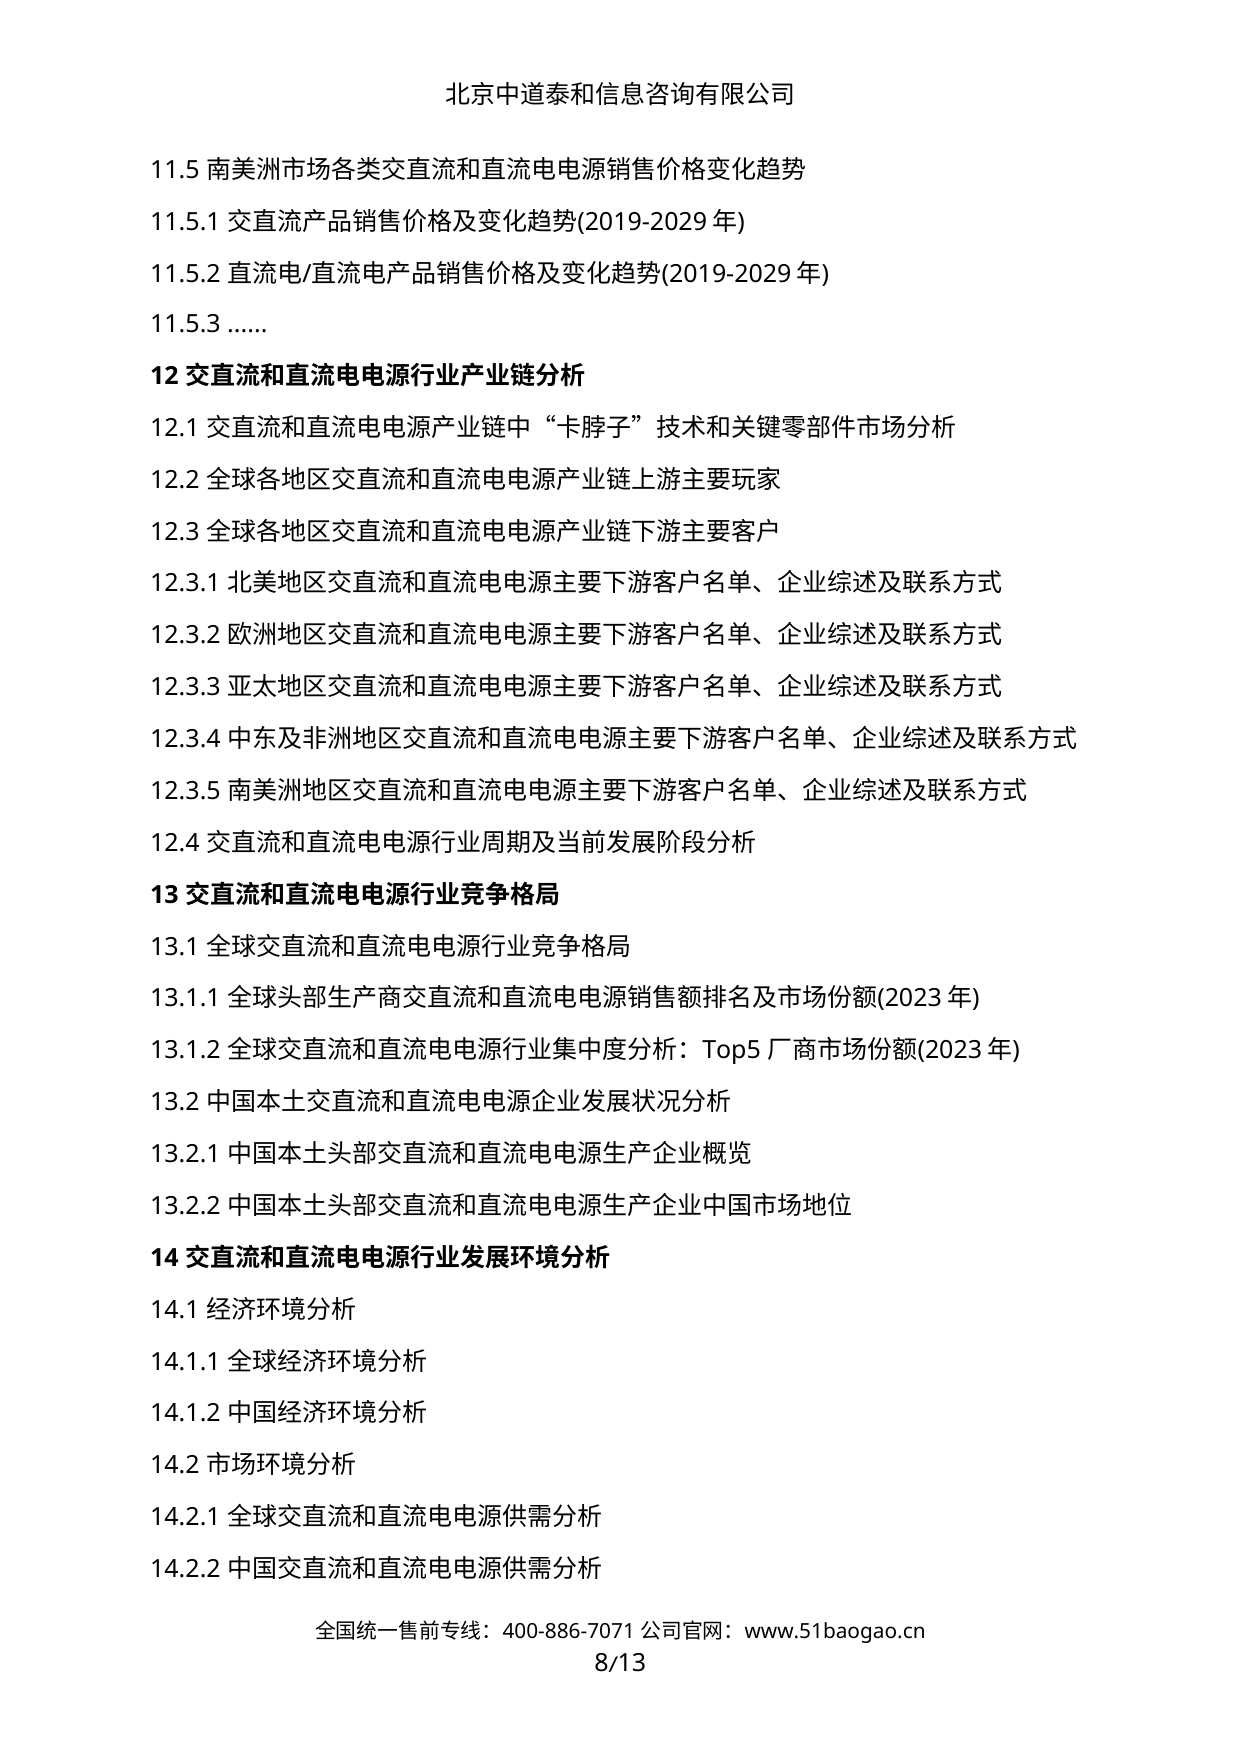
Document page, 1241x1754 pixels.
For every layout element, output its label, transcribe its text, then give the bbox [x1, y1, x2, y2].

text 14.2 市场环境分析 [150, 1445, 1090, 1481]
text 11.5.3 ...... [150, 306, 1090, 340]
text 14.2.1 全球交直流和直流电电源供需分析 [150, 1497, 1090, 1533]
text 14.1.2 中国经济环境分析 [150, 1393, 1090, 1429]
text 14.1.1 全球经济环境分析 [150, 1341, 1090, 1377]
text 12.3.2 欧洲地区交直流和直流电电源主要下游客户名单、企业综述及联系方式 [150, 615, 1090, 651]
text 14.2.2 中国交直流和直流电电源供需分析 [150, 1548, 1090, 1585]
text 11.5 南美洲市场各类交直流和直流电电源销售价格变化趋势 [150, 150, 1090, 186]
text 12.3 全球各地区交直流和直流电电源产业链下游主要客户 [150, 511, 1090, 547]
text 13.1.2 全球交直流和直流电电源行业集中度分析：Top5 厂商市场份额(2023年) [150, 1030, 1090, 1066]
text 13.1 全球交直流和直流电电源行业竞争格局 [150, 926, 1090, 962]
text 12.4 交直流和直流电电源行业周期及当前发展阶段分析 [150, 822, 1090, 858]
text 13.2.2 中国本土头部交直流和直流电电源生产企业中国市场地位 [150, 1185, 1090, 1222]
text 12.3.3 亚太地区交直流和直流电电源主要下游客户名单、企业综述及联系方式 [150, 667, 1090, 703]
text 14.1 经济环境分析 [150, 1289, 1090, 1325]
text 13.2.1 中国本土头部交直流和直流电电源生产企业概览 [150, 1133, 1090, 1170]
text 12.3.5 南美洲地区交直流和直流电电源主要下游客户名单、企业综述及联系方式 [150, 770, 1090, 807]
text 12.1 交直流和直流电电源产业链中“卡脖子”技术和关键零部件市场分析 [150, 407, 1090, 443]
text 14 交直流和直流电电源行业发展环境分析 [150, 1237, 1090, 1273]
text 13.1.1 全球头部生产商交直流和直流电电源销售额排名及市场份额(2023年) [150, 978, 1090, 1014]
text 13.2 中国本土交直流和直流电电源企业发展状况分析 [150, 1082, 1090, 1118]
text 13 交直流和直流电电源行业竞争格局 [150, 874, 1090, 910]
text 12 交直流和直流电电源行业产业链分析 [150, 355, 1090, 392]
text 12.2 全球各地区交直流和直流电电源产业链上游主要玩家 [150, 459, 1090, 495]
text 12.3.1 北美地区交直流和直流电电源主要下游客户名单、企业综述及联系方式 [150, 563, 1090, 599]
text 12.3.4 中东及非洲地区交直流和直流电电源主要下游客户名单、企业综述及联系方式 [150, 718, 1090, 755]
text 11.5.2 直流电/直流电产品销售价格及变化趋势(2019-2029年) [150, 254, 1090, 290]
text 11.5.1 交直流产品销售价格及变化趋势(2019-2029年) [150, 202, 1090, 238]
